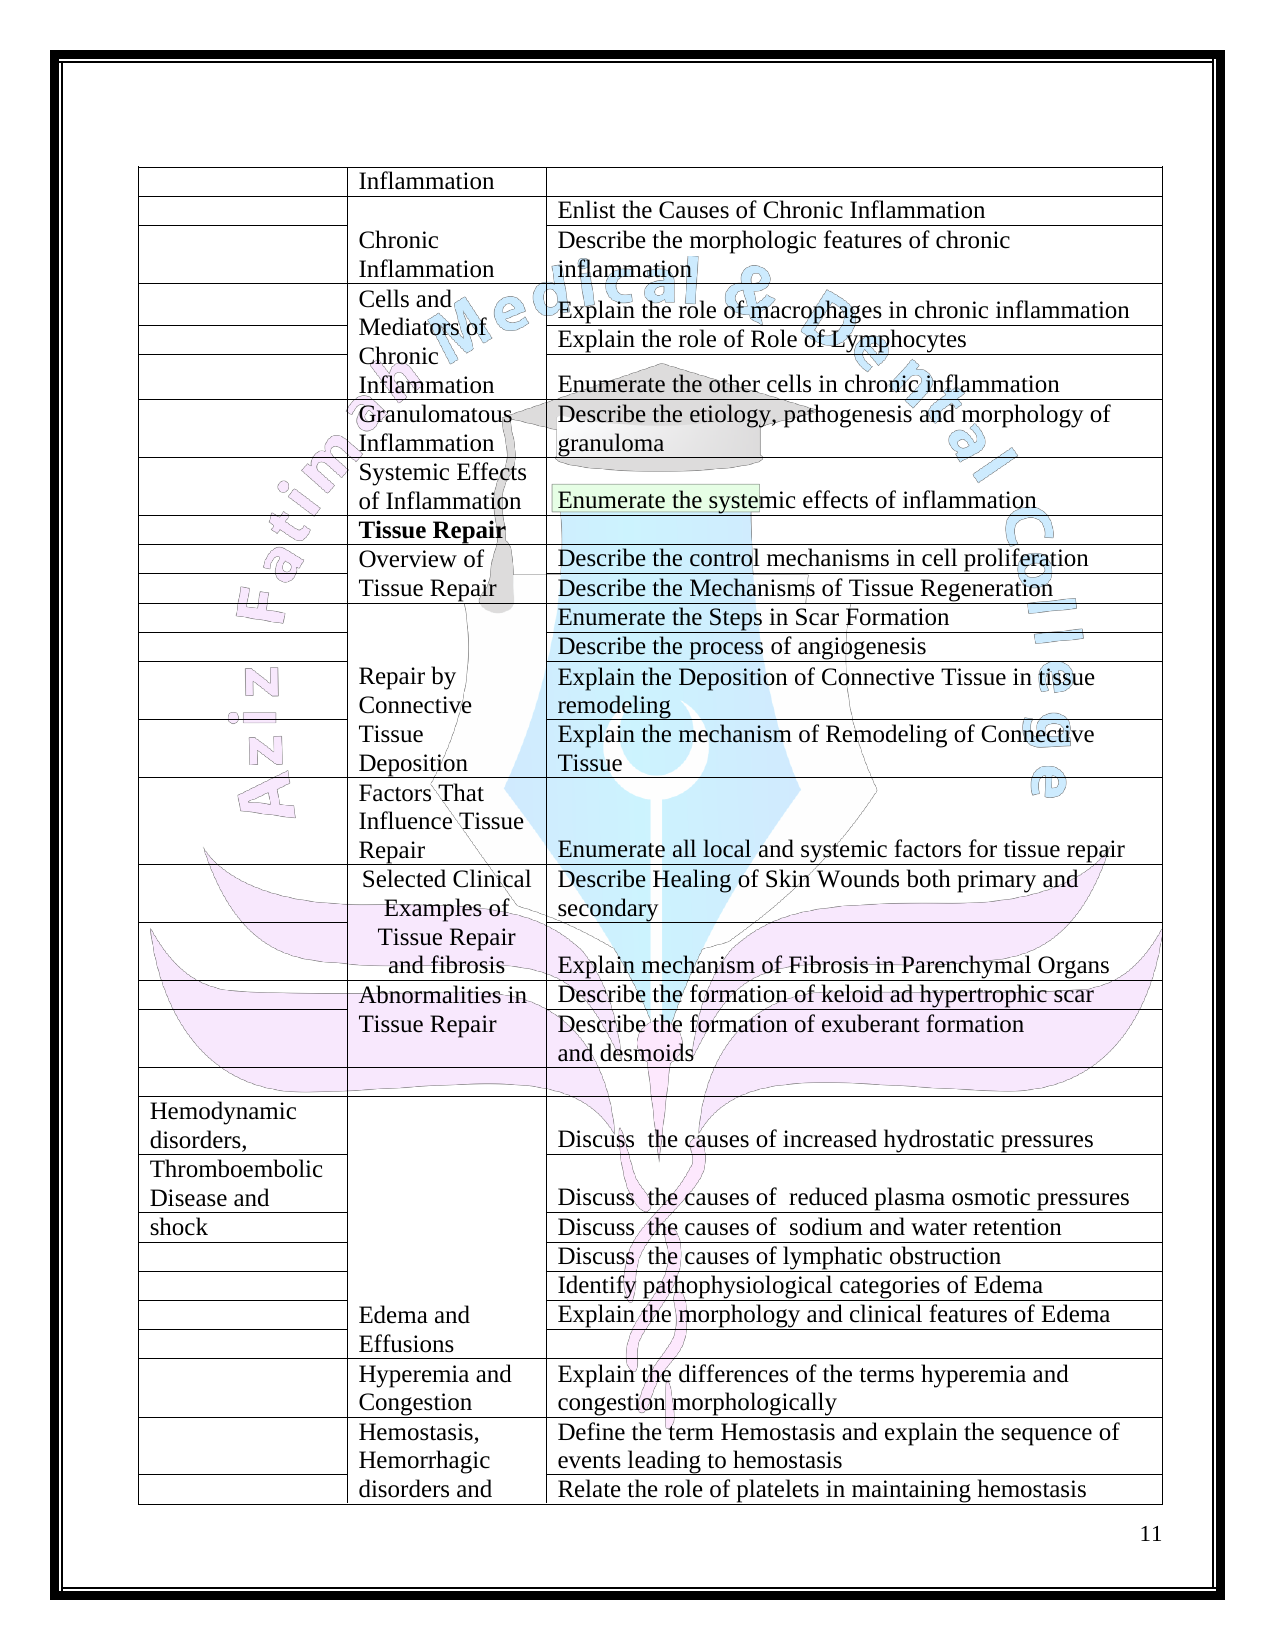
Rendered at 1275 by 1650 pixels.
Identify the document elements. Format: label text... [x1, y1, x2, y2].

table_cell Discuss the causes of lymphatic obstruction [547, 1243, 1162, 1271]
table_cell Enumerate all local and systemic factors for tissue repair [547, 778, 1162, 864]
table_cell [139, 355, 347, 399]
table_cell [139, 1010, 347, 1067]
table_cell Enumerate the systemic effects of inflammation [547, 458, 1162, 515]
table_cell Describe the process of angiogenesis [547, 633, 1162, 661]
table_cell [139, 865, 347, 922]
table_cell [139, 923, 347, 979]
table_cell [139, 981, 347, 1009]
table_cell [139, 1301, 347, 1329]
table_header [547, 168, 1162, 196]
table_cell [139, 326, 347, 354]
table_cell Chronic Inflammation [348, 197, 546, 283]
table_cell Describe the morphologic features of chronic inflammation [547, 226, 1162, 283]
table_cell Define the term Hemostasis and explain the sequence of events leading to hemostasis [547, 1418, 1162, 1474]
table_cell Repair by Connective Tissue Deposition [348, 604, 546, 777]
table_cell Enlist the Causes of Chronic Inflammation [547, 197, 1162, 225]
table_cell Hemostasis, Hemorrhagic disorders and [348, 1418, 546, 1503]
table_cell Explain the role of Role of Lymphocytes [547, 326, 1162, 354]
table_cell [139, 574, 347, 603]
table_cell Explain the mechanism of Remodeling of Connective Tissue [547, 720, 1162, 777]
table_cell [139, 545, 347, 573]
table_cell Describe the Mechanisms of Tissue Regeneration [547, 574, 1162, 603]
table_cell [547, 516, 1162, 544]
table_cell Explain the differences of the terms hyperemia and congestion morphologically [547, 1359, 1162, 1416]
table_cell [348, 1068, 546, 1096]
table_cell Explain mechanism of Fibrosis in Parenchymal Organs [547, 923, 1162, 979]
table_cell [139, 1475, 347, 1503]
table_cell Explain the role of macrophages in chronic inflammation [547, 284, 1162, 325]
table_cell [139, 604, 347, 632]
table_cell [139, 516, 347, 544]
table_cell Tissue Repair [348, 516, 546, 544]
table_cell Enumerate the other cells in chronic inflammation [547, 355, 1162, 399]
table_cell Describe Healing of Skin Wounds both primary and secondary [547, 865, 1162, 922]
table_cell Hyperemia and Congestion [348, 1359, 546, 1416]
table_cell Describe the control mechanisms in cell proliferation [547, 545, 1162, 573]
table_cell [139, 226, 347, 283]
table_cell [547, 1068, 1162, 1096]
table_cell Describe the formation of exuberant formation and desmoids [547, 1010, 1162, 1067]
table_cell Relate the role of platelets in maintaining hemostasis [547, 1475, 1162, 1503]
table_cell [139, 197, 347, 225]
table_cell Discuss the causes of reduced plasma osmotic pressures [547, 1155, 1162, 1212]
table_cell [139, 633, 347, 661]
table_cell Selected Clinical Examples of Tissue Repair and fibrosis [348, 865, 546, 979]
table_cell [139, 1243, 347, 1271]
table_cell [139, 662, 347, 719]
table_cell [547, 1330, 1162, 1358]
table_cell Systemic Effects of Inflammation [348, 458, 546, 515]
table_cell [139, 400, 347, 457]
table_cell Factors That Influence Tissue Repair [348, 778, 546, 864]
table_header Inflammation [348, 168, 546, 196]
table_cell [139, 1068, 347, 1096]
table_cell [139, 778, 347, 864]
table_cell Explain the morphology and clinical features of Edema [547, 1301, 1162, 1329]
table_cell shock [139, 1213, 347, 1241]
table_cell Abnormalities in Tissue Repair [348, 981, 546, 1067]
table_cell [139, 720, 347, 777]
table_cell Edema and Effusions [348, 1097, 546, 1358]
table_cell Discuss the causes of sodium and water retention [547, 1213, 1162, 1241]
table_cell Granulomatous Inflammation [348, 400, 546, 457]
table_cell [139, 1418, 347, 1474]
table_cell Thromboembolic Disease and [139, 1155, 347, 1212]
table_cell Identify pathophysiological categories of Edema [547, 1272, 1162, 1300]
table_cell Describe the etiology, pathogenesis and morphology of granuloma [547, 400, 1162, 457]
table_header [139, 168, 347, 196]
table_cell Enumerate the Steps in Scar Formation [547, 604, 1162, 632]
table_cell [139, 1330, 347, 1358]
table_cell Explain the Deposition of Connective Tissue in tissue remodeling [547, 662, 1162, 719]
table_cell Cells and Mediators of Chronic Inflammation [348, 284, 546, 399]
table_cell [139, 1359, 347, 1416]
table_cell Discuss the causes of increased hydrostatic pressures [547, 1097, 1162, 1154]
table_cell [139, 284, 347, 325]
table_cell Hemodynamic disorders, [139, 1097, 347, 1154]
table_cell Describe the formation of keloid ad hypertrophic scar [547, 981, 1162, 1009]
table_cell Overview of Tissue Repair [348, 545, 546, 603]
table_cell [139, 1272, 347, 1300]
table_cell [139, 458, 347, 515]
